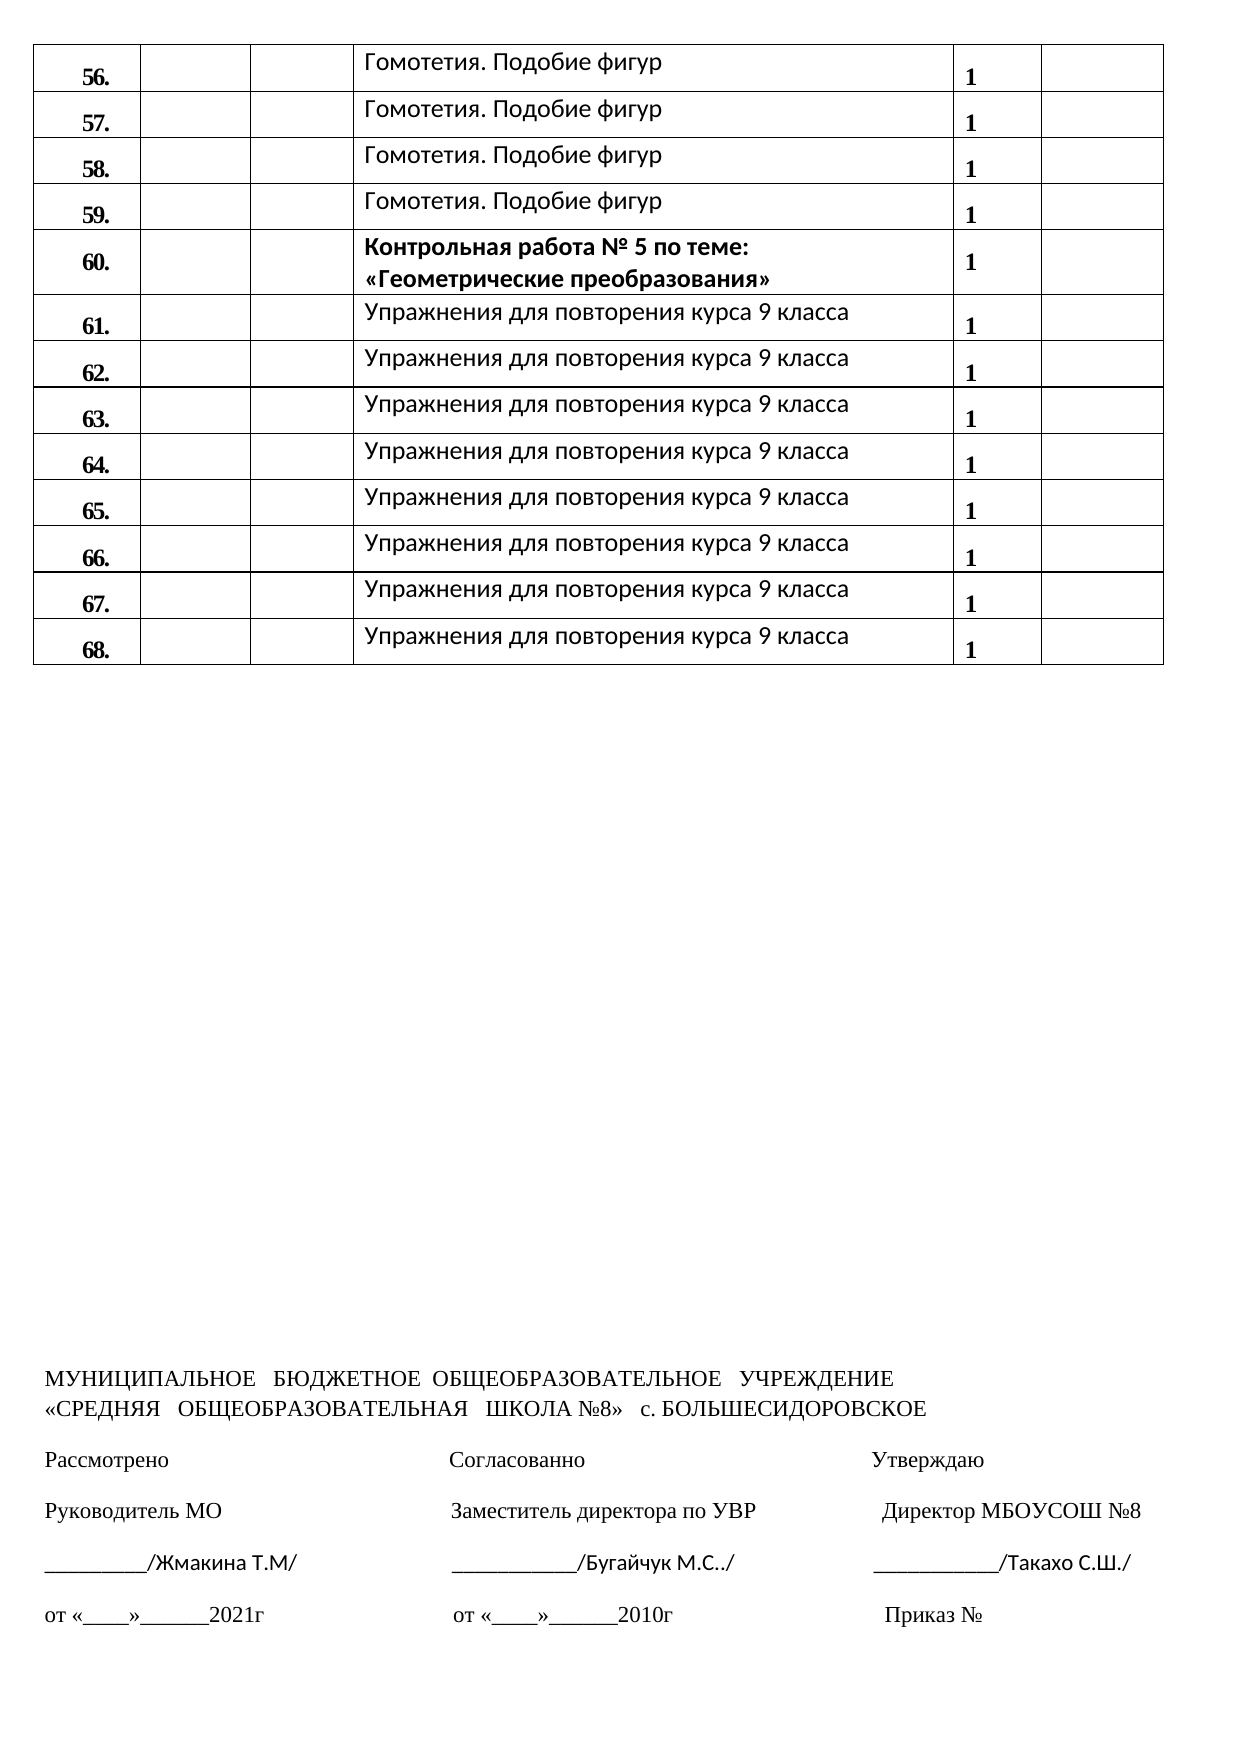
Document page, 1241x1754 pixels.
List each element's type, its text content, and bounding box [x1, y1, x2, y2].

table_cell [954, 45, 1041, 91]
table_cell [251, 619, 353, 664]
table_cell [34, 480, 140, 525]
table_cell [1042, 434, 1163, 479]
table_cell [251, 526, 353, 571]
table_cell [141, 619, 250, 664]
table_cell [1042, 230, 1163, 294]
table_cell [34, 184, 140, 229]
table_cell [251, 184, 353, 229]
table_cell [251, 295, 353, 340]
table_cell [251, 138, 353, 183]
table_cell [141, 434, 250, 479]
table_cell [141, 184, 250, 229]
text Рассмотрено Согласованно Утверждаю [44, 1446, 1167, 1473]
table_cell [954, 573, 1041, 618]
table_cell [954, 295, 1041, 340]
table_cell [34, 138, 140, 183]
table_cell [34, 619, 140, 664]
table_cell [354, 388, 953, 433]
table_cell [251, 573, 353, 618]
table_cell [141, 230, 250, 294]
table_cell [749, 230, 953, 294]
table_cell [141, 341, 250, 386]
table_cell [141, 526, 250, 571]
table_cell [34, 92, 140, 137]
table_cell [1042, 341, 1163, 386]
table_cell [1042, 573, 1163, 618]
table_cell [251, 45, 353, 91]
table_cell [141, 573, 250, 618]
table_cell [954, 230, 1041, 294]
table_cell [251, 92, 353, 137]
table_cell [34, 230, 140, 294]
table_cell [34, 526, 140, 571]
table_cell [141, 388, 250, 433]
text МУНИЦИПАЛЬНОЕ БЮДЖЕТНОЕ ОБЩЕОБРАЗОВАТЕЛЬНОЕ УЧРЕЖДЕНИЕ «СРЕДНЯЯ ОБЩЕОБРАЗОВАТЕЛЬНАЯ ШКОЛА №8» с. БОЛЬШЕСИДОРОВСКОЕ [44, 1365, 1167, 1422]
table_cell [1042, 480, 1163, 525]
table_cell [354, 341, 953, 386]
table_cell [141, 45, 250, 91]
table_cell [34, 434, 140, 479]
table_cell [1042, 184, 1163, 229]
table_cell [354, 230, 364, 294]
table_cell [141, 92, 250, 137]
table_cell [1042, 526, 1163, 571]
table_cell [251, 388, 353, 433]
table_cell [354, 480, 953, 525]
text Руководитель МО Заместитель директора по УВР Директор МБОУСОШ №8 [44, 1497, 1167, 1524]
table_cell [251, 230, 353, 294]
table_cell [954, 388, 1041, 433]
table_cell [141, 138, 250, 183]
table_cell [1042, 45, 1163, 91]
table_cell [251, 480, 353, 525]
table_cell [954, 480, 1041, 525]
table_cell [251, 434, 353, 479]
text _________/Жмакина Т.М/ ___________/Бугайчук М.С../ ___________/Такахо С.Ш./ [44, 1548, 1167, 1576]
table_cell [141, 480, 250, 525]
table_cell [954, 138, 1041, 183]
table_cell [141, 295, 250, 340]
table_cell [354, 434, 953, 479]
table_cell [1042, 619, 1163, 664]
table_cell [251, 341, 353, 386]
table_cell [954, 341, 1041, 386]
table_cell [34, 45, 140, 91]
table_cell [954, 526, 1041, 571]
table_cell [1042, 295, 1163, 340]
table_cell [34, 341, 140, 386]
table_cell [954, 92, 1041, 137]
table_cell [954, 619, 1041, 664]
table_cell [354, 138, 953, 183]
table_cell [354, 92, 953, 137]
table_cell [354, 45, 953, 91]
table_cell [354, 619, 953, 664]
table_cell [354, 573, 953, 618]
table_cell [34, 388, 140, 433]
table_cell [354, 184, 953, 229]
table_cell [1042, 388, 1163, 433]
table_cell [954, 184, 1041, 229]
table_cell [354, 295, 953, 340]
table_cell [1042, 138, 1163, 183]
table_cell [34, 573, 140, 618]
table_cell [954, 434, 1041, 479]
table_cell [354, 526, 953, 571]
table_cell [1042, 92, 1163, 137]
text от «____»______2021г от «____»______2010г Приказ № [44, 1601, 1167, 1628]
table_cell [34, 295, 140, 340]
